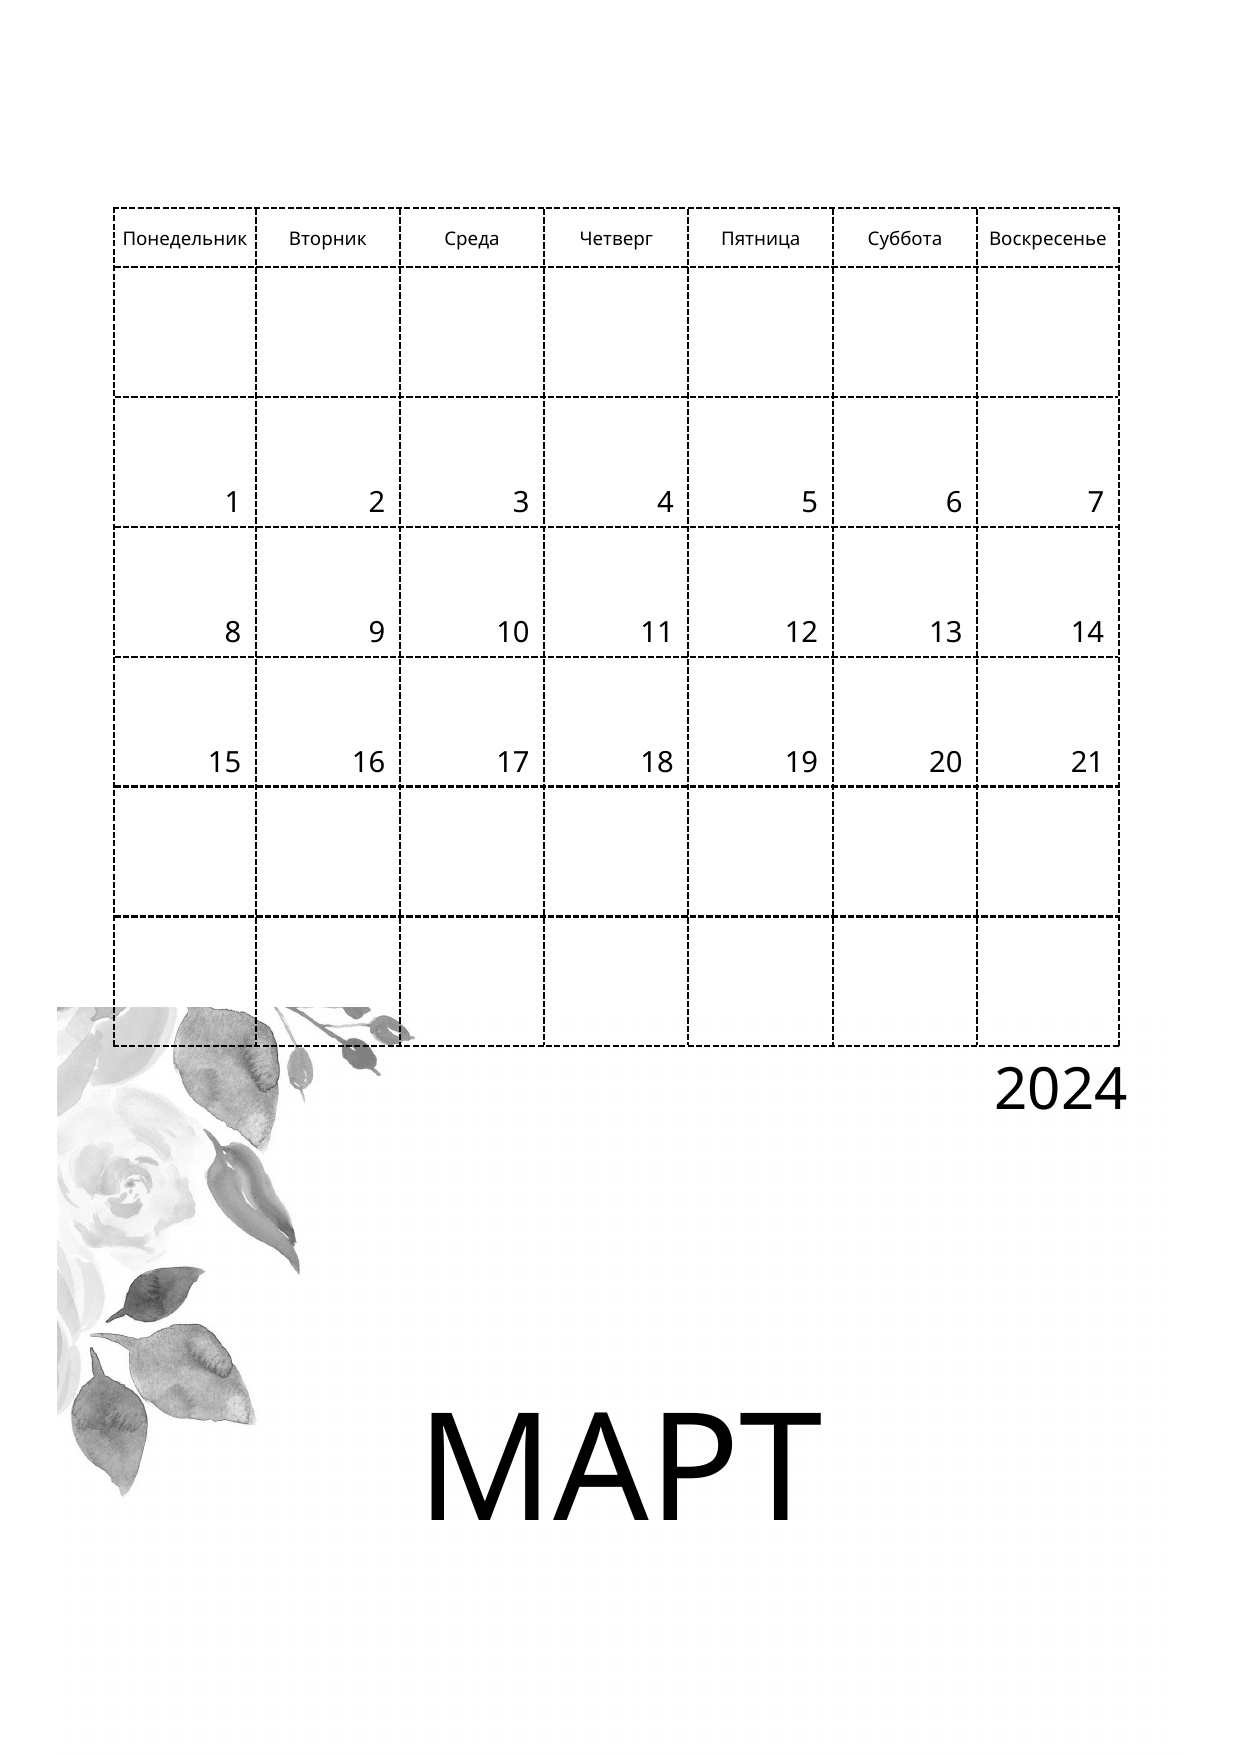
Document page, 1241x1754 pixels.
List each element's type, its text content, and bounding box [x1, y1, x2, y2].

table_cell 28 [400, 785, 544, 915]
table_header Пятница [688, 207, 833, 266]
table_cell [114, 915, 256, 1045]
table_cell [688, 785, 833, 915]
table_header Вторник [256, 207, 399, 266]
table_cell [400, 266, 544, 396]
picture [57, 1007, 1181, 1754]
table_cell 27 [256, 785, 399, 915]
table_cell [400, 915, 544, 1045]
table_cell 7 [400, 396, 544, 526]
table_cell [833, 915, 977, 1045]
table_header Четверг [544, 207, 688, 266]
table_cell 29 [544, 785, 688, 915]
table_cell 12 [114, 526, 256, 656]
table_cell [256, 915, 399, 1045]
table_cell 15 [544, 526, 688, 656]
table_cell [977, 785, 1118, 915]
table_cell [977, 915, 1118, 1045]
table_cell 16 [688, 526, 833, 656]
table_cell 22 [544, 656, 688, 785]
table_header Понедельник [114, 207, 256, 266]
table_cell МАРТ [113, 1141, 1128, 1579]
table_header Суббота [833, 207, 977, 266]
table_header 2024 [113, 1047, 1128, 1141]
table_cell 23 [688, 656, 833, 785]
table_header Среда [400, 207, 544, 266]
table_cell 18 [977, 526, 1118, 656]
table_cell 26 [114, 785, 256, 915]
table_cell 24 [833, 656, 977, 785]
table_cell 8 [544, 396, 688, 526]
table_cell 14 [400, 526, 544, 656]
table_cell 3 [833, 266, 977, 396]
table_cell 2 [688, 266, 833, 396]
table_cell [688, 915, 833, 1045]
table_cell 5 [114, 396, 256, 526]
table_cell 6 [256, 396, 399, 526]
table_cell 11 [977, 396, 1118, 526]
table_cell 1 [544, 266, 688, 396]
table_cell 25 [977, 656, 1118, 785]
table_cell 13 [256, 526, 399, 656]
table_cell 20 [256, 656, 399, 785]
table_cell 21 [400, 656, 544, 785]
table_cell 17 [833, 526, 977, 656]
table_cell [833, 785, 977, 915]
table_cell 10 [833, 396, 977, 526]
table_header Воскресенье [977, 207, 1118, 266]
table_cell 4 [977, 266, 1118, 396]
table_cell [544, 915, 688, 1045]
table_cell 9 [688, 396, 833, 526]
table_cell 19 [114, 656, 256, 785]
table_cell [114, 266, 256, 396]
table_cell [256, 266, 399, 396]
